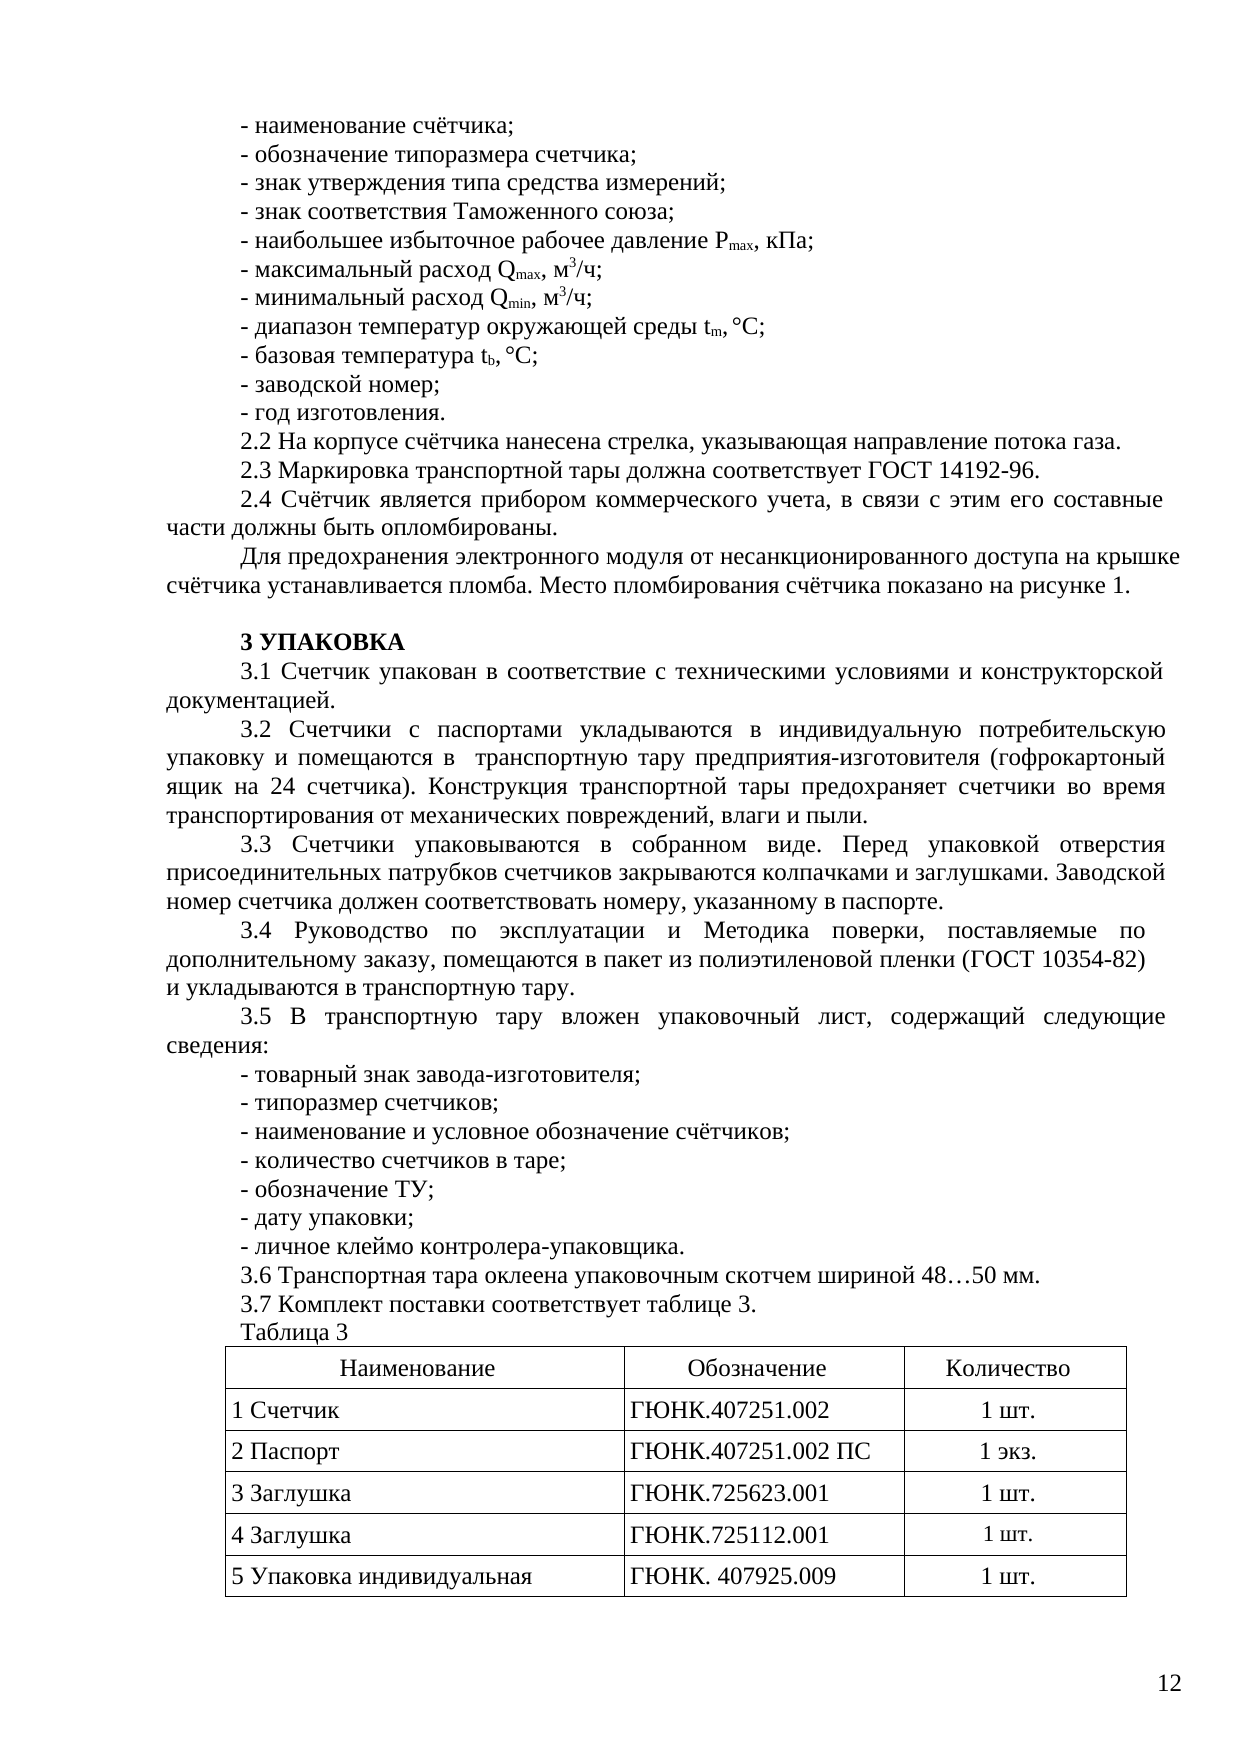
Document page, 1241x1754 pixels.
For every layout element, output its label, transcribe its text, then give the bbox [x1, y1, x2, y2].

table_cell 3 Заглушка [226, 1472, 624, 1513]
text 3.3 Счетчики упаковываются в собранном виде. Перед упаковкой отверстия присоединительных патрубков счетчиков закрываются колпачками и заглушками. Заводской номер счетчика должен соответствовать номеру, указанному в паспорте. [166, 829, 1166, 915]
text Для предохранения электронного модуля от несанкционированного доступа на крышке счётчика устанавливается пломба. Место пломбирования счётчика показано на рисунке 1. [166, 541, 1181, 599]
text - товарный знак завода-изготовителя; [166, 1059, 1166, 1087]
text - минимальный расход Qmin, м3/ч; [166, 282, 1181, 311]
table_cell 4 Заглушка [226, 1514, 624, 1554]
text 3.4 Руководство по эксплуатации и Методика поверки, поставляемые по дополнительному заказу, помещаются в пакет из полиэтиленовой пленки (ГОСТ 10354-82) и укладываются в транспортную тару. [166, 915, 1146, 1001]
table_cell 1 экз. [905, 1431, 1126, 1471]
text - дату упаковки; [166, 1202, 1166, 1231]
table_cell ГЮНК.407251.002 [625, 1389, 904, 1429]
text - базовая температура tb, °С; [166, 340, 1166, 369]
text 2.2 На корпусе счётчика нанесена стрелка, указывающая направление потока газа. [166, 426, 1165, 455]
text 3 УПАКОВКА [166, 627, 1181, 656]
table_cell 5 Упаковка индивидуальная [226, 1556, 624, 1596]
table_cell 1 шт. [905, 1389, 1126, 1429]
text - наибольшее избыточное рабочее давление Рmax, кПа; [166, 225, 1166, 254]
text 3.7 Комплект поставки соответствует таблице 3. [166, 1289, 1166, 1317]
table_cell 1 шт. [905, 1514, 1126, 1554]
text 2.3 Маркировка транспортной тары должна соответствует ГОСТ 14192-96. [166, 455, 1181, 484]
table_cell 1 шт. [905, 1472, 1126, 1513]
table_cell 2 Паспорт [226, 1431, 624, 1471]
text - обозначение ТУ; [166, 1174, 1166, 1202]
text Таблица 3 [166, 1317, 1166, 1346]
table_cell ГЮНК.725623.001 [625, 1472, 904, 1513]
text - диапазон температур окружающей среды tm, °С; [166, 311, 1166, 340]
text 3.1 Счетчик упакован в соответствие с техническими условиями и конструкторской документацией. [166, 656, 1165, 714]
table_header Обозначение [625, 1347, 904, 1388]
text 2.4 Счётчик является прибором коммерческого учета, в связи с этим его составные части должны быть опломбированы. [166, 484, 1165, 541]
table_cell 1 Счетчик [226, 1389, 624, 1429]
table_cell ГЮНК. 407925.009 [625, 1556, 904, 1596]
text - личное клеймо контролера-упаковщика. [166, 1231, 1166, 1260]
list - наименование и условное обозначение счётчиков; [166, 1116, 1166, 1145]
text - заводской номер; [166, 369, 1181, 397]
table_header Количество [905, 1347, 1126, 1388]
text - максимальный расход Qmax, м3/ч; [166, 254, 1181, 282]
list - наименование счётчика; [166, 110, 1165, 139]
text - знак соответствия Таможенного союза; [166, 196, 1166, 225]
text 3.6 Транспортная тара оклеена упаковочным скотчем шириной 48…50 мм. [166, 1260, 1166, 1289]
text - год изготовления. [166, 397, 1181, 426]
table_cell ГЮНК.725112.001 [625, 1514, 904, 1554]
table_header Наименование [226, 1347, 624, 1388]
text 3.2 Счетчики с паспортами укладываются в индивидуальную потребительскую упаковку и помещаются в транспортную тару предприятия-изготовителя (гофрокартоный ящик на 24 счетчика). Конструкция транспортной тары предохраняет счетчики во время транспортирования от механических повреждений, влаги и пыли. [166, 714, 1166, 829]
text 3.5 В транспортную тару вложен упаковочный лист, содержащий следующие сведения: [166, 1001, 1166, 1059]
text - знак утверждения типа средства измерений; [166, 167, 1181, 196]
text - типоразмер счетчиков; [166, 1087, 1166, 1116]
list - количество счетчиков в таре; [166, 1145, 1166, 1174]
table_cell ГЮНК.407251.002 ПС [625, 1431, 904, 1471]
list - обозначение типоразмера счетчика; [166, 139, 1165, 167]
table_cell 1 шт. [905, 1556, 1126, 1596]
